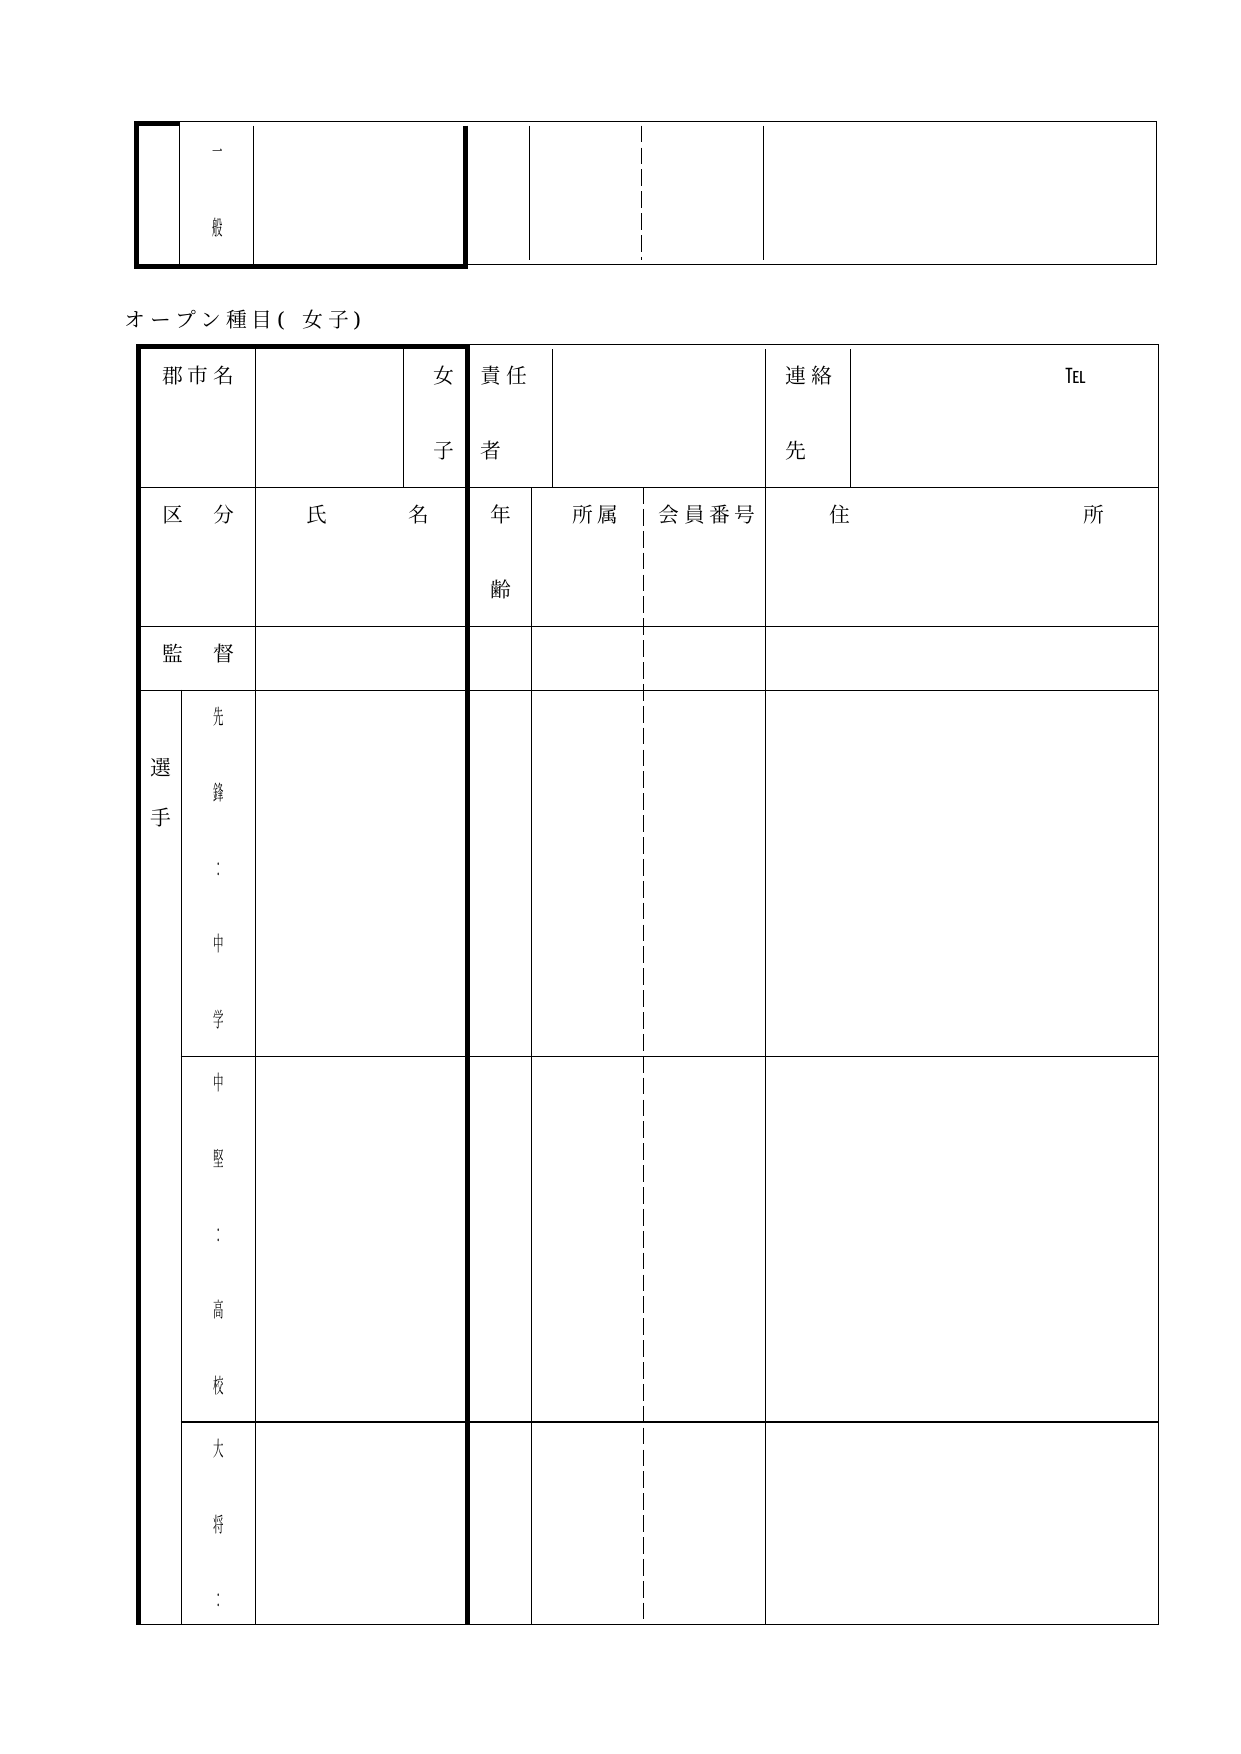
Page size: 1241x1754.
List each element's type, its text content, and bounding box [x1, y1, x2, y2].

table_cell 区 分 [141, 488, 255, 626]
table_cell 氏 名 [256, 488, 465, 626]
table_cell [256, 1057, 465, 1421]
table_cell [532, 1423, 643, 1624]
table_cell [256, 627, 465, 689]
table_cell [532, 691, 643, 1056]
table_cell 監 督 [141, 627, 255, 689]
table_cell [643, 627, 765, 689]
table_cell 中学・一般 [180, 122, 253, 264]
table_cell [254, 122, 466, 264]
table_cell [641, 122, 763, 264]
table_cell [470, 627, 531, 689]
table_header 責任者 [470, 345, 553, 487]
table_header ℡ [850, 345, 1158, 487]
table_cell [470, 1423, 531, 1624]
table_cell [766, 1057, 1158, 1421]
table_header 女子 [404, 349, 465, 487]
table_cell [470, 691, 531, 1056]
table_cell [643, 1057, 765, 1421]
table_cell [532, 1057, 643, 1421]
table_cell [643, 691, 765, 1056]
table_cell [643, 1423, 765, 1624]
table_cell [766, 627, 1158, 689]
table_cell [766, 1423, 1158, 1624]
table_header 郡市名 [141, 349, 255, 487]
table_header 連絡先 [765, 345, 850, 487]
table_cell 大将：一般 [182, 1423, 255, 1624]
table_cell [256, 691, 465, 1056]
table_cell 所属 [532, 488, 643, 626]
table_cell [766, 691, 1158, 1056]
table_cell 会員番号 [643, 488, 765, 626]
table_header [256, 349, 403, 487]
table_header [553, 345, 765, 487]
table_cell 中堅：高校 [182, 1057, 255, 1421]
table_cell 先鋒：中学 [182, 691, 255, 1056]
table_cell [466, 122, 529, 264]
table_cell [256, 1423, 465, 1624]
table_cell 選 手 [141, 691, 181, 1624]
text オープン種目(女子) [99, 294, 1141, 344]
table_cell [532, 627, 643, 689]
table_cell [764, 122, 1156, 264]
table_cell 年齢 [470, 488, 531, 626]
table_cell [470, 1057, 531, 1421]
table_cell 住 所 [766, 488, 1158, 626]
table_cell [530, 122, 641, 264]
